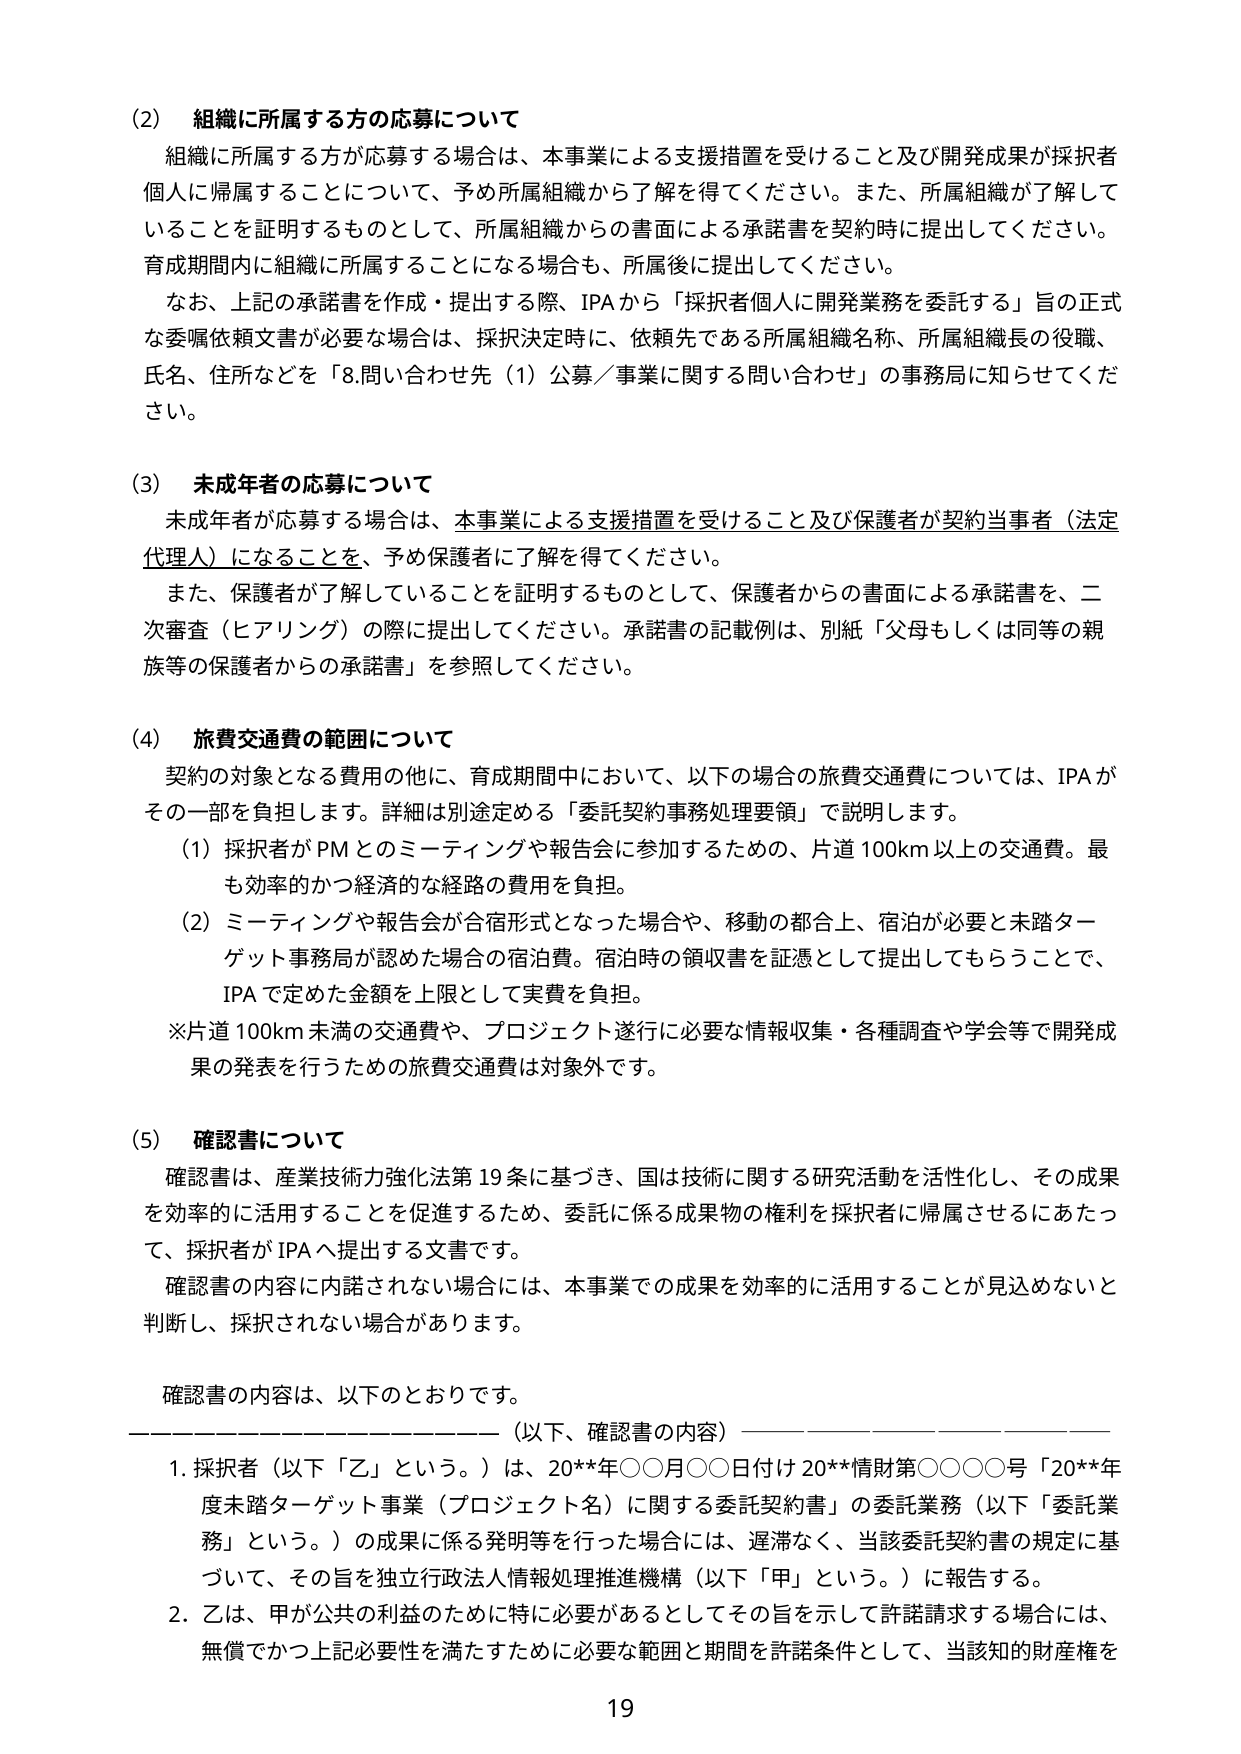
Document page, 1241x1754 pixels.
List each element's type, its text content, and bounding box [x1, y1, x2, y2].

subtitle 組織に所属する方の応募について [118, 100, 1122, 137]
text 確認書は、産業技術力強化法第19条に基づき、国は技術に関する研究活動を活性化し、その成果を効率的に活用することを促進するため、委託に係る成果物の権利を採択者に帰属させるにあたって、採択者がIPAへ提出する文書です。 [143, 1157, 1122, 1267]
subtitle 未成年者の応募について [118, 465, 1122, 501]
text 確認書の内容は、以下のとおりです。 [118, 1376, 1122, 1413]
subtitle 確認書について [118, 1121, 1122, 1157]
text 1. 採択者（以下「乙」という。）は、20**年○○月○○日付け20**情財第○○○○号「20**年度未踏ターゲット事業（プロジェクト名）に関する委託契約書」の委託業務（以下「委託業務」という。）の成果に係る発明等を行った場合には、遅滞なく、当該委託契約書の規定に基づいて、その旨を独立行政法人情報処理推進機構（以下「甲」という。）に報告する。 [168, 1449, 1122, 1595]
text ※片道100km未満の交通費や、プロジェクト遂行に必要な情報収集・各種調査や学会等で開発成果の発表を行うための旅費交通費は対象外です。 [168, 1012, 1122, 1084]
text 組織に所属する方が応募する場合は、本事業による支援措置を受けること及び開発成果が採択者個人に帰属することについて、予め所属組織から了解を得てください。また、所属組織が了解していることを証明するものとして、所属組織からの書面による承諾書を契約時に提出してください。育成期間内に組織に所属することになる場合も、所属後に提出してください。 [143, 137, 1122, 282]
text 契約の対象となる費用の他に、育成期間中において、以下の場合の旅費交通費については、IPAがその一部を負担します。詳細は別途定める「委託契約事務処理要領」で説明します。 [143, 756, 1122, 829]
text （1）採択者がPMとのミーティングや報告会に参加するための、片道100km以上の交通費。最も効率的かつ経済的な経路の費用を負担。 [168, 829, 1122, 902]
text また、保護者が了解していることを証明するものとして、保護者からの書面による承諾書を、二次審査（ヒアリング）の際に提出してください。承諾書の記載例は、別紙「父母もしくは同等の親族等の保護者からの承諾書」を参照してください。 [143, 574, 1122, 683]
text （2）ミーティングや報告会が合宿形式となった場合や、移動の都合上、宿泊が必要と未踏ターゲット事務局が認めた場合の宿泊費。宿泊時の領収書を証憑として提出してもらうことで、IPAで定めた金額を上限として実費を負担。 [168, 902, 1122, 1012]
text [168, 1595, 1122, 1668]
text 未成年者が応募する場合は、本事業による支援措置を受けること及び保護者が契約当事者（法定代理人）になることを、予め保護者に了解を得てください。 [143, 501, 1122, 574]
text 確認書の内容に内諾されない場合には、本事業での成果を効率的に活用することが見込めないと判断し、採択されない場合があります。 [143, 1267, 1122, 1340]
text なお、上記の承諾書を作成・提出する際、IPAから「採択者個人に開発業務を委託する」旨の正式な委嘱依頼文書が必要な場合は、採択決定時に、依頼先である所属組織名称、所属組織長の役職、氏名、住所などを「8.問い合わせ先（1）公募／事業に関する問い合わせ」の事務局に知らせてください。 [143, 282, 1122, 428]
subtitle 旅費交通費の範囲について [118, 720, 1122, 756]
text ―――――――――――――――――（以下、確認書の内容）――――――――――――――――― [118, 1413, 1122, 1449]
